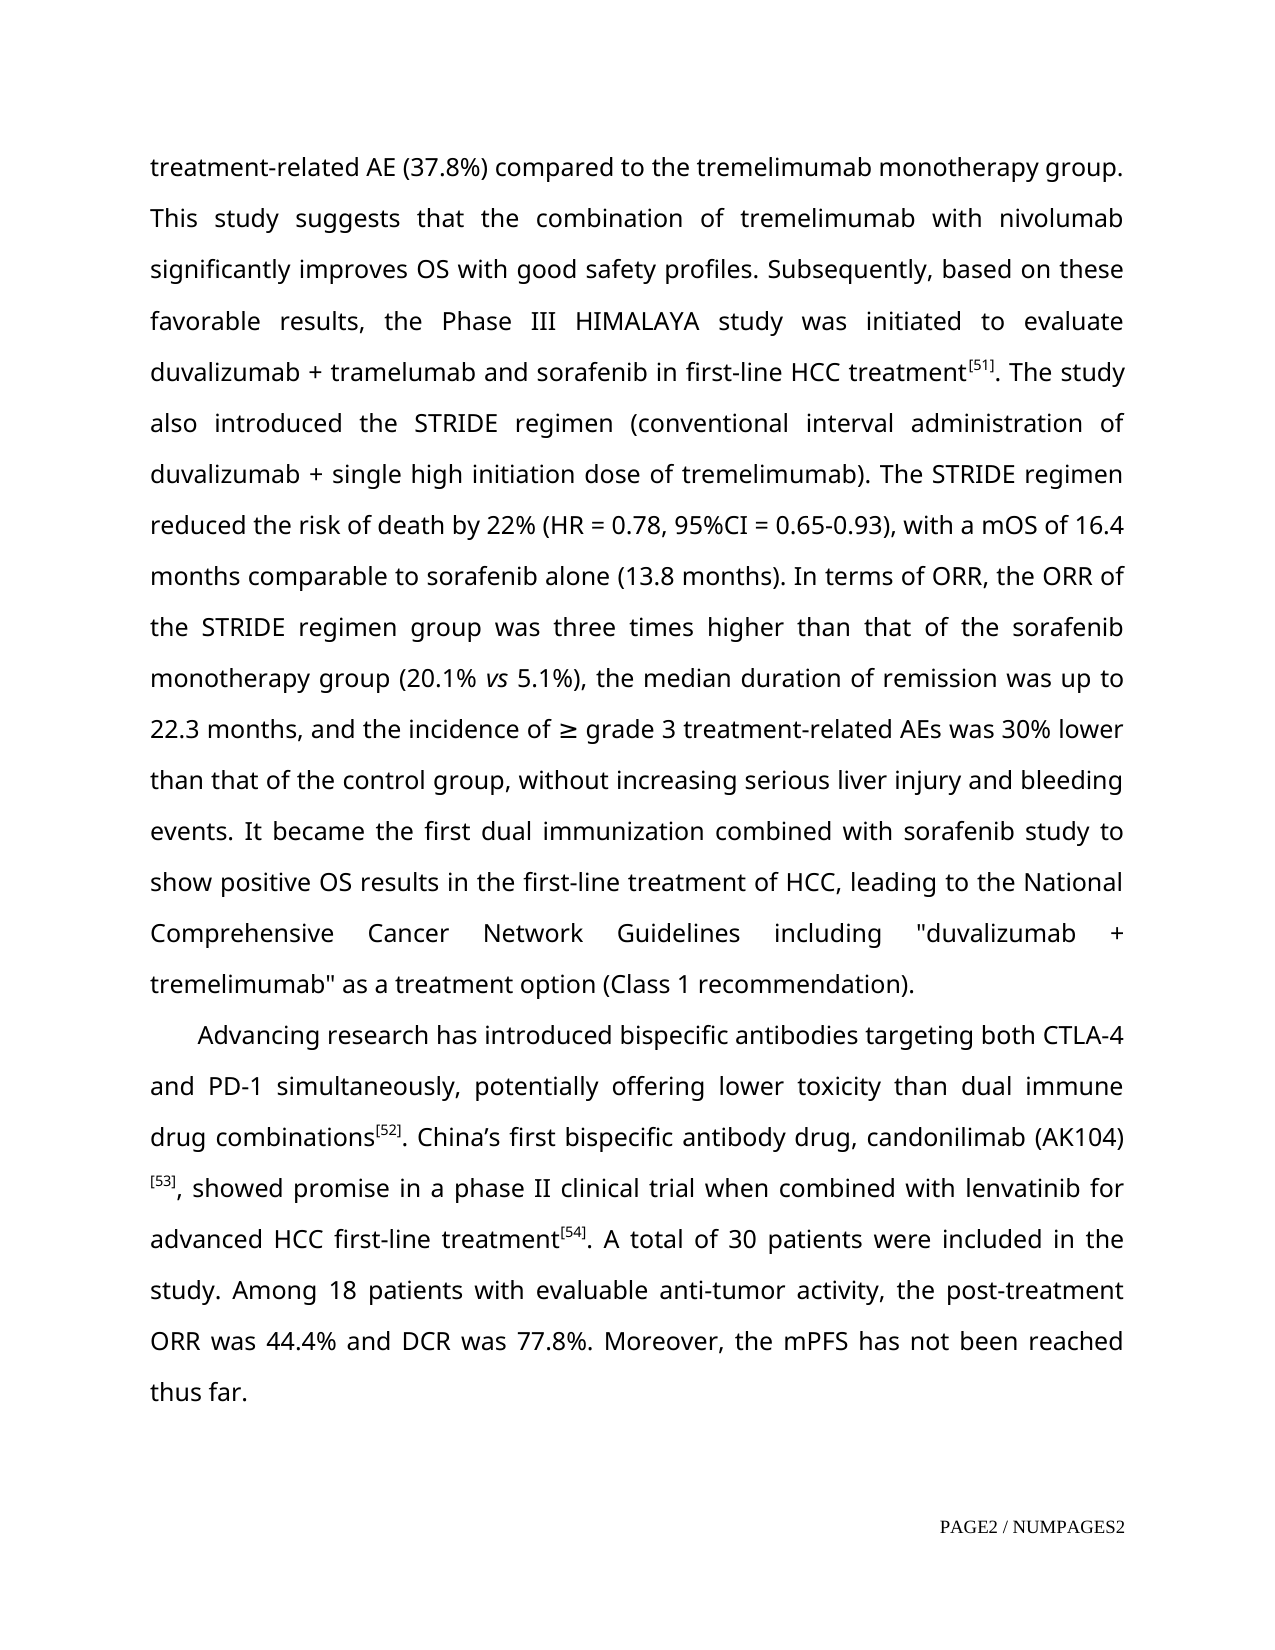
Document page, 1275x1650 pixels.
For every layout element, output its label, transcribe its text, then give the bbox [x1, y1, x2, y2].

text Advancing research has introduced bispecific antibodies targeting both CTLA-4 and PD-1 simultaneously, potentially offering lower toxicity than dual immune drug combinations[52]. China’s first bispecific antibody drug, candonilimab (AK104)[53], showed promise in a phase II clinical trial when combined with lenvatinib for advanced HCC first-line treatment[54]. A total of 30 patients were included in the study. Among 18 patients with evaluable anti-tumor activity, the post-treatment ORR was 44.4% and DCR was 77.8%. Moreover, the mPFS has not been reached thus far. [150, 1018, 1125, 1409]
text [150, 150, 1125, 1001]
